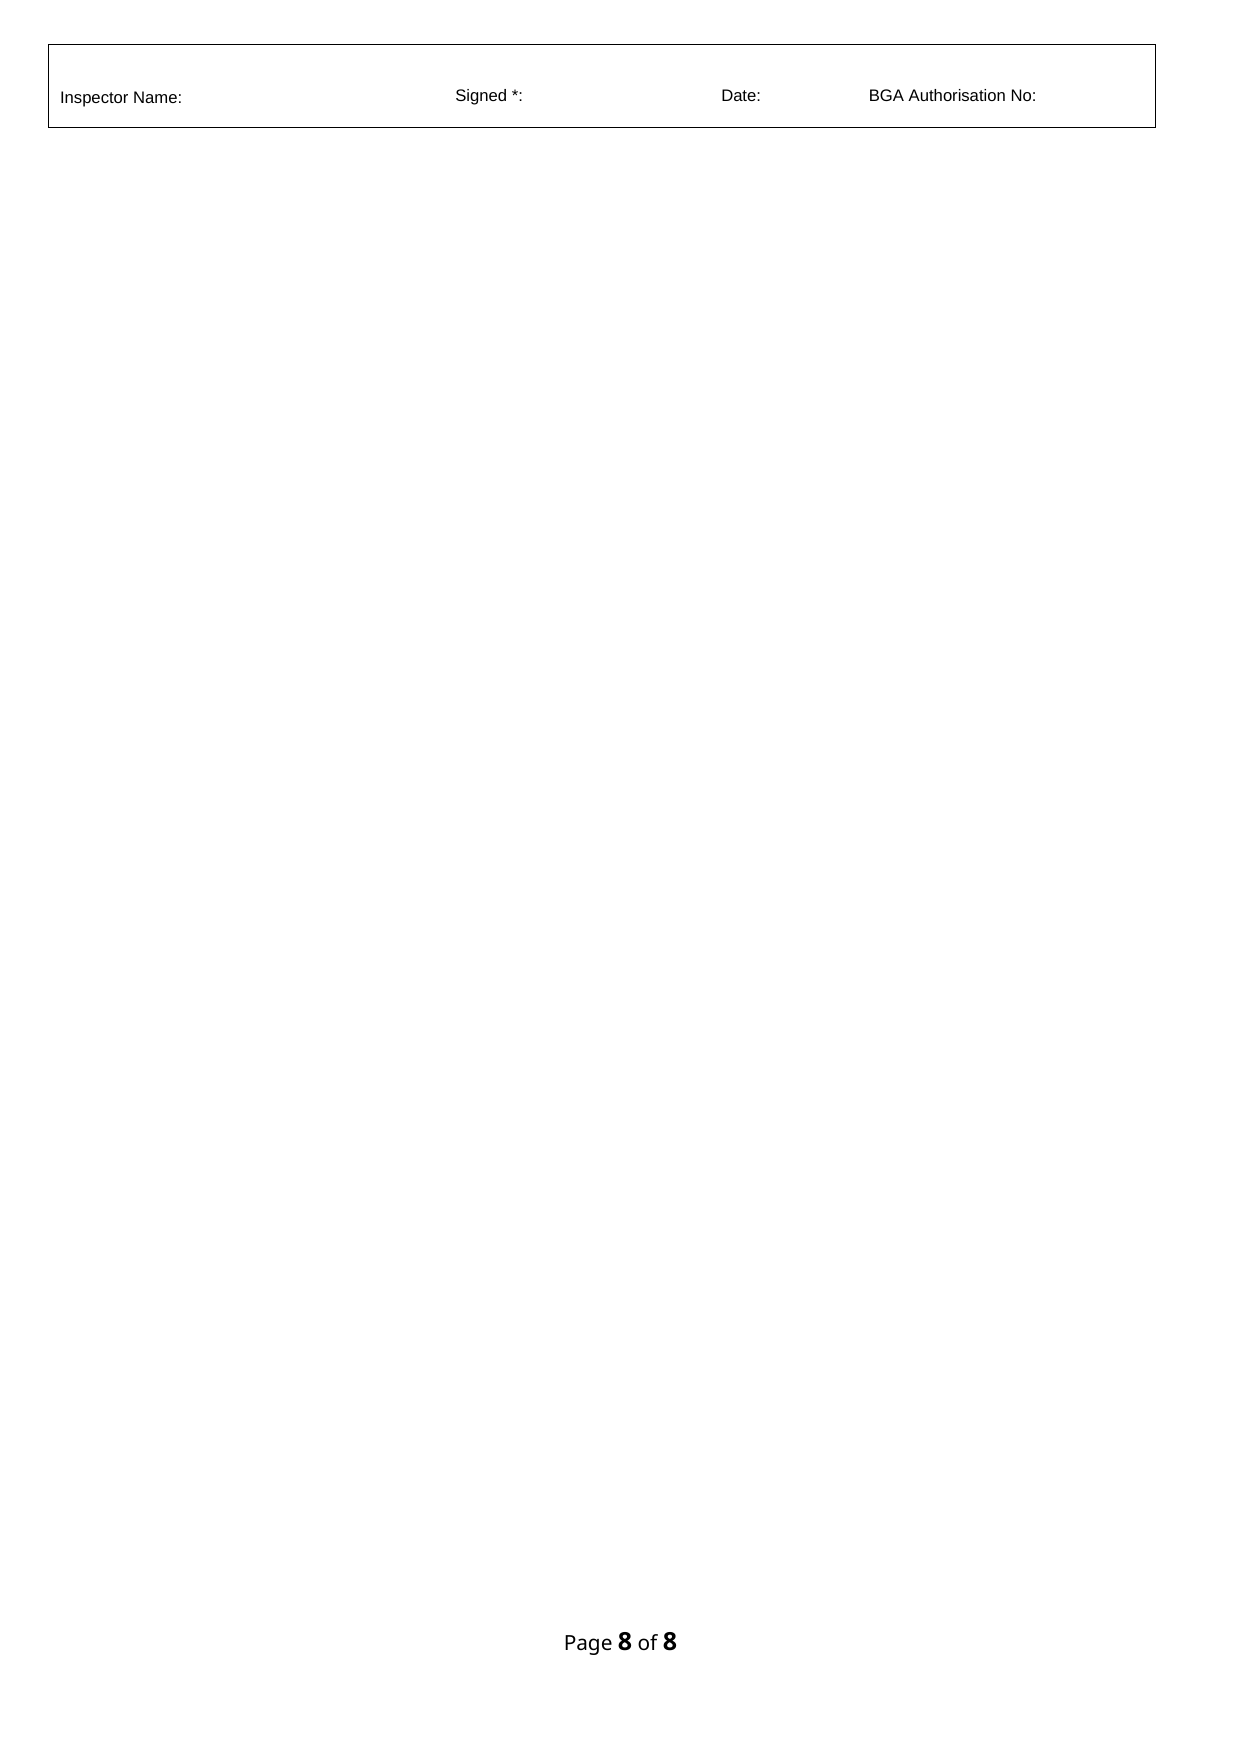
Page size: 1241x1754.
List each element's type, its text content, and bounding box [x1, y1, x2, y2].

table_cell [49, 45, 1155, 64]
table_cell Inspector Name: [49, 65, 444, 127]
table_cell Signed *: [444, 65, 710, 127]
table_cell Date: [710, 65, 857, 127]
table_cell BGA Authorisation No: [858, 65, 1155, 127]
